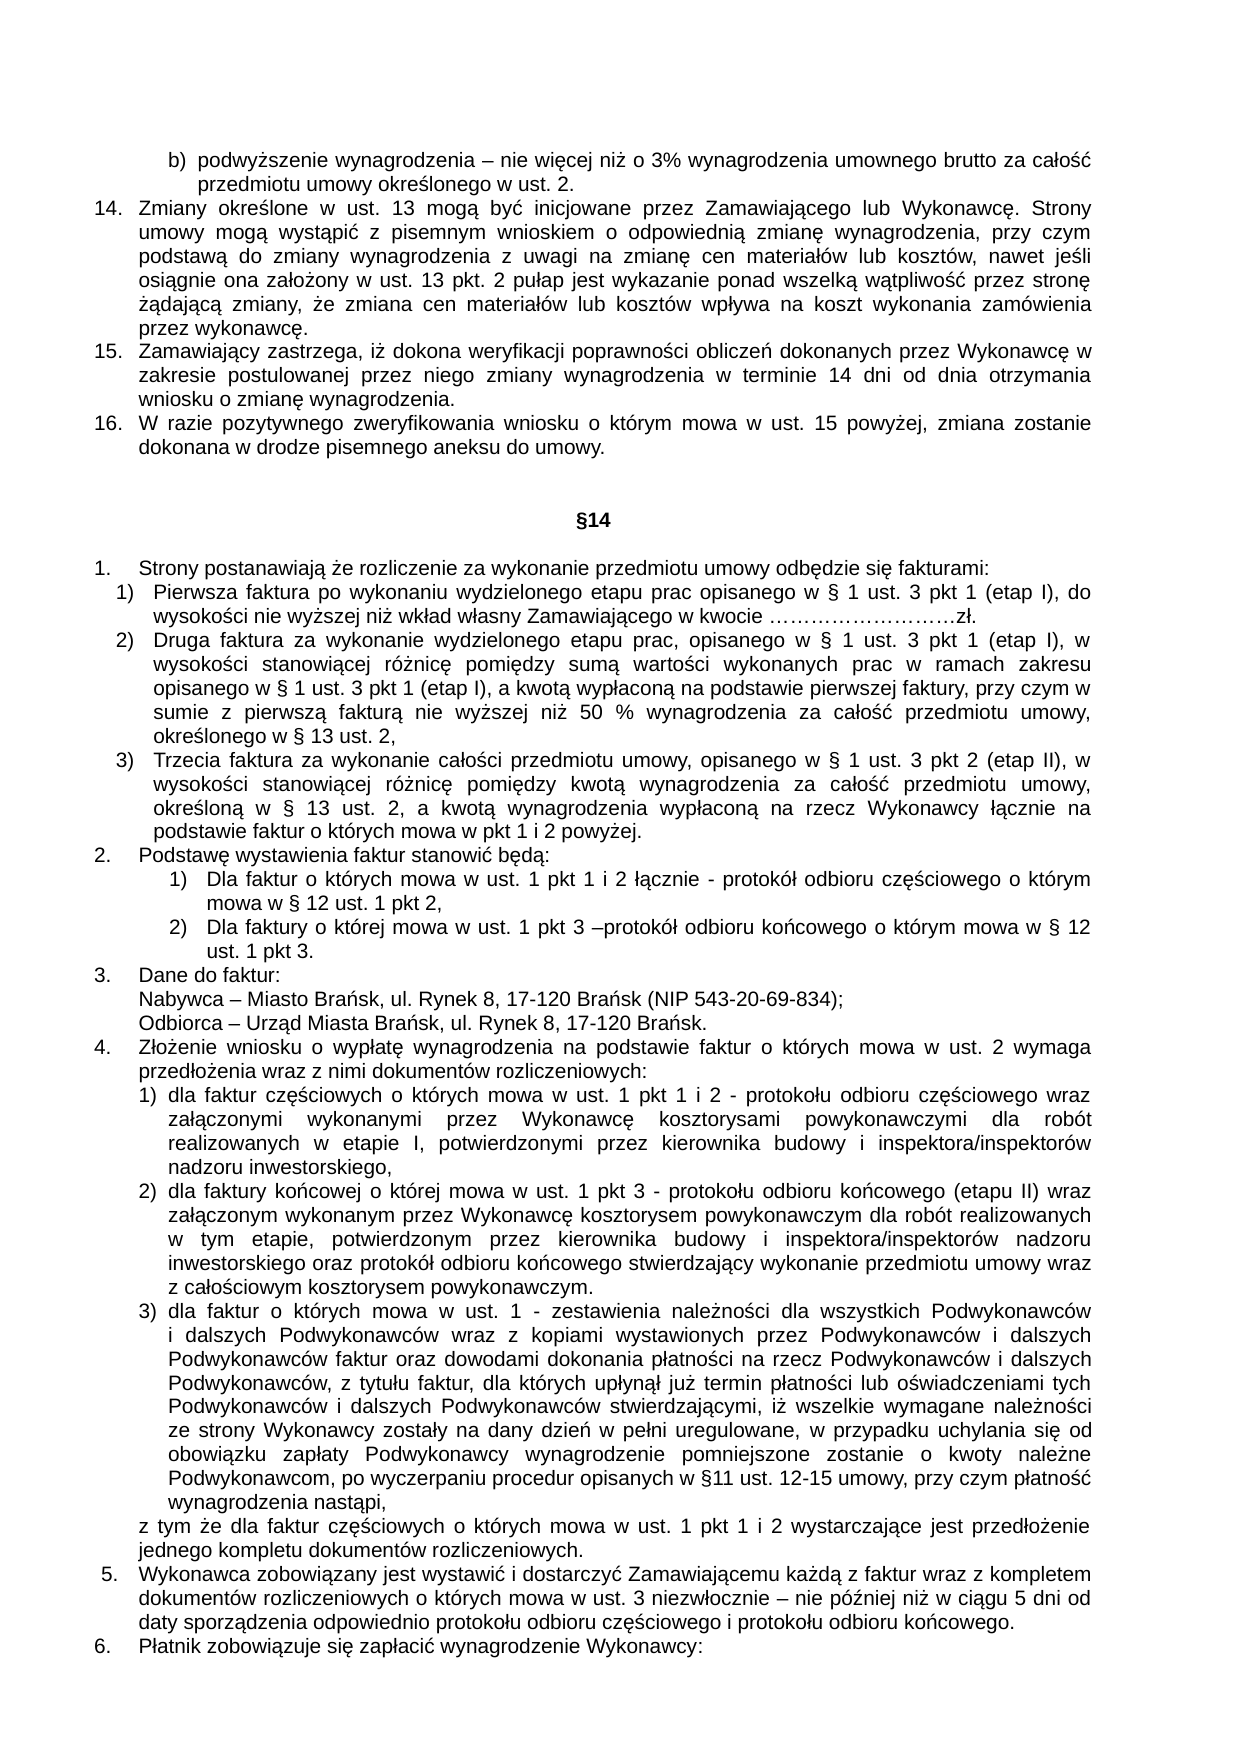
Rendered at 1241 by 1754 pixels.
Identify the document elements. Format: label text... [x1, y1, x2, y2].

list Płatnik zobowiązuje się zapłacić wynagrodzenie Wykonawcy: [94, 1634, 1092, 1658]
list Złożenie wniosku o wypłatę wynagrodzenia na podstawie faktur o których mowa w ust. 2 wymaga przedłożenia wraz z nimi dokumentów rozliczeniowych: [94, 1035, 1092, 1083]
list Nabywca – Miasto Brańsk, ul. Rynek 8, 17-120 Brańsk (NIP 543-20-69-834); [138, 987, 1092, 1011]
list Trzecia faktura za wykonanie całości przedmiotu umowy, opisanego w § 1 ust. 3 pkt 2 (etap II), w wysokości stanowiącej różnicę pomiędzy kwotą wynagrodzenia za całość przedmiotu umowy, określoną w § 13 ust. 2, a kwotą wynagrodzenia wypłaconą na rzecz Wykonawcy łącznie na podstawie faktur o których mowa w pkt 1 i 2 powyżej. [116, 747, 1092, 843]
list dla faktur częściowych o których mowa w ust. 1 pkt 1 i 2 - protokołu odbioru częściowego wraz załączonymi wykonanymi przez Wykonawcę kosztorysami powykonawczymi dla robót realizowanych w etapie I, potwierdzonymi przez kierownika budowy i inspektora/inspektorów nadzoru inwestorskiego, [138, 1083, 1092, 1179]
list W razie pozytywnego zweryfikowania wniosku o którym mowa w ust. 15 powyżej, zmiana zostanie dokonana w drodze pisemnego aneksu do umowy. [94, 411, 1092, 459]
list podwyższenie wynagrodzenia – nie więcej niż o 3% wynagrodzenia umownego brutto za całość przedmiotu umowy określonego w ust. 2. [168, 148, 1092, 196]
list Strony postanawiają że rozliczenie za wykonanie przedmiotu umowy odbędzie się fakturami: [94, 556, 1092, 580]
list Odbiorca – Urząd Miasta Brańsk, ul. Rynek 8, 17-120 Brańsk. [138, 1011, 1092, 1035]
list dla faktur o których mowa w ust. 1 - zestawienia należności dla wszystkich Podwykonawców i dalszych Podwykonawców wraz z kopiami wystawionych przez Podwykonawców i dalszych Podwykonawców faktur oraz dowodami dokonania płatności na rzecz Podwykonawców i dalszych Podwykonawców, z tytułu faktur, dla których upłynął już termin płatności lub oświadczeniami tych Podwykonawców i dalszych Podwykonawców stwierdzającymi, iż wszelkie wymagane należności ze strony Wykonawcy zostały na dany dzień w pełni uregulowane, w przypadku uchylania się od obowiązku zapłaty Podwykonawcy wynagrodzenie pomniejszone zostanie o kwoty należne Podwykonawcom, po wyczerpaniu procedur opisanych w §11 ust. 12-15 umowy, przy czym płatność wynagrodzenia nastąpi, [138, 1298, 1092, 1514]
list Zamawiający zastrzega, iż dokona weryfikacji poprawności obliczeń dokonanych przez Wykonawcę w zakresie postulowanej przez niego zmiany wynagrodzenia w terminie 14 dni od dnia otrzymania wniosku o zmianę wynagrodzenia. [94, 339, 1092, 411]
list Druga faktura za wykonanie wydzielonego etapu prac, opisanego w § 1 ust. 3 pkt 1 (etap I), w wysokości stanowiącej różnicę pomiędzy sumą wartości wykonanych prac w ramach zakresu opisanego w § 1 ust. 3 pkt 1 (etap I), a kwotą wypłaconą na podstawie pierwszej faktury, przy czym w sumie z pierwszą fakturą nie wyższej niż 50 % wynagrodzenia za całość przedmiotu umowy, określonego w § 13 ust. 2, [116, 628, 1092, 747]
list Zmiany określone w ust. 13 mogą być inicjowane przez Zamawiającego lub Wykonawcę. Strony umowy mogą wystąpić z pisemnym wnioskiem o odpowiednią zmianę wynagrodzenia, przy czym podstawą do zmiany wynagrodzenia z uwagi na zmianę cen materiałów lub kosztów, nawet jeśli osiągnie ona założony w ust. 13 pkt. 2 pułap jest wykazanie ponad wszelką wątpliwość przez stronę żądającą zmiany, że zmiana cen materiałów lub kosztów wpływa na koszt wykonania zamówienia przez wykonawcę. [94, 196, 1092, 339]
list Dane do faktur: [94, 963, 1092, 987]
list z tym że dla faktur częściowych o których mowa w ust. 1 pkt 1 i 2 wystarczające jest przedłożenie jednego kompletu dokumentów rozliczeniowych. [138, 1514, 1092, 1562]
list Podstawę wystawienia faktur stanowić będą: [94, 843, 1092, 867]
list dla faktury końcowej o której mowa w ust. 1 pkt 3 - protokołu odbioru końcowego (etapu II) wraz załączonym wykonanym przez Wykonawcę kosztorysem powykonawczym dla robót realizowanych w tym etapie, potwierdzonym przez kierownika budowy i inspektora/inspektorów nadzoru inwestorskiego oraz protokół odbioru końcowego stwierdzający wykonanie przedmiotu umowy wraz z całościowym kosztorysem powykonawczym. [138, 1179, 1092, 1298]
list Pierwsza faktura po wykonaniu wydzielonego etapu prac opisanego w § 1 ust. 3 pkt 1 (etap I), do wysokości nie wyższej niż wkład własny Zamawiającego w kwocie ………………………zł. [116, 580, 1092, 628]
list Dla faktury o której mowa w ust. 1 pkt 3 –protokół odbioru końcowego o którym mowa w § 12 ust. 1 pkt 3. [169, 915, 1092, 963]
list Dla faktur o których mowa w ust. 1 pkt 1 i 2 łącznie - protokół odbioru częściowego o którym mowa w § 12 ust. 1 pkt 2, [169, 867, 1092, 915]
list Wykonawca zobowiązany jest wystawić i dostarczyć Zamawiającemu każdą z faktur wraz z kompletem dokumentów rozliczeniowych o których mowa w ust. 3 niezwłocznie – nie później niż w ciągu 5 dni od daty sporządzenia odpowiednio protokołu odbioru częściowego i protokołu odbioru końcowego. [101, 1562, 1092, 1634]
text §14 [94, 507, 1092, 531]
